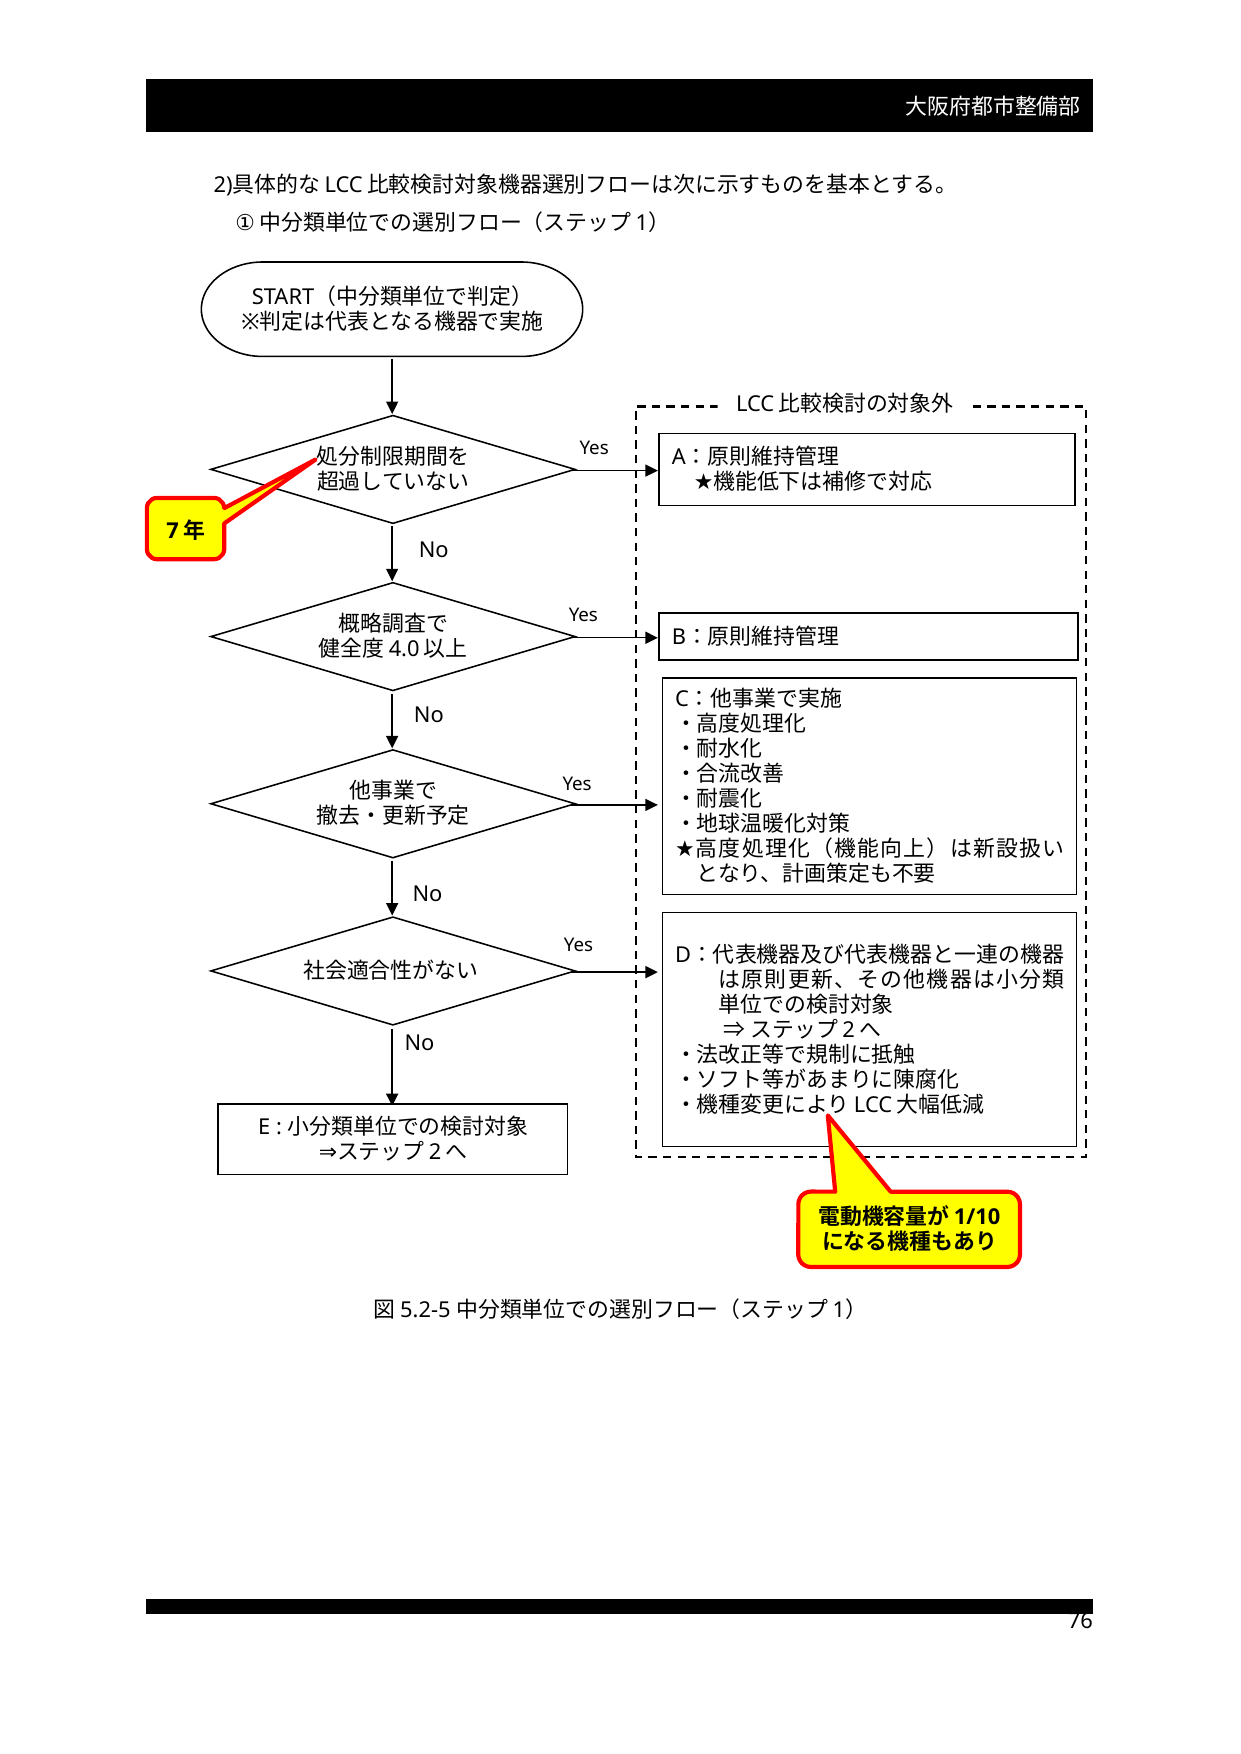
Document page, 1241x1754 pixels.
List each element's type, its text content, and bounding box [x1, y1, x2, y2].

text 2)具体的なLCC比較検討対象機器選別フローは次に示すものを基本とする。 [213, 164, 1092, 202]
text ①中分類単位での選別フロー（ステップ1） [235, 202, 1092, 239]
text 図5.2-5 中分類単位での選別フロー（ステップ1） [148, 1289, 1092, 1327]
